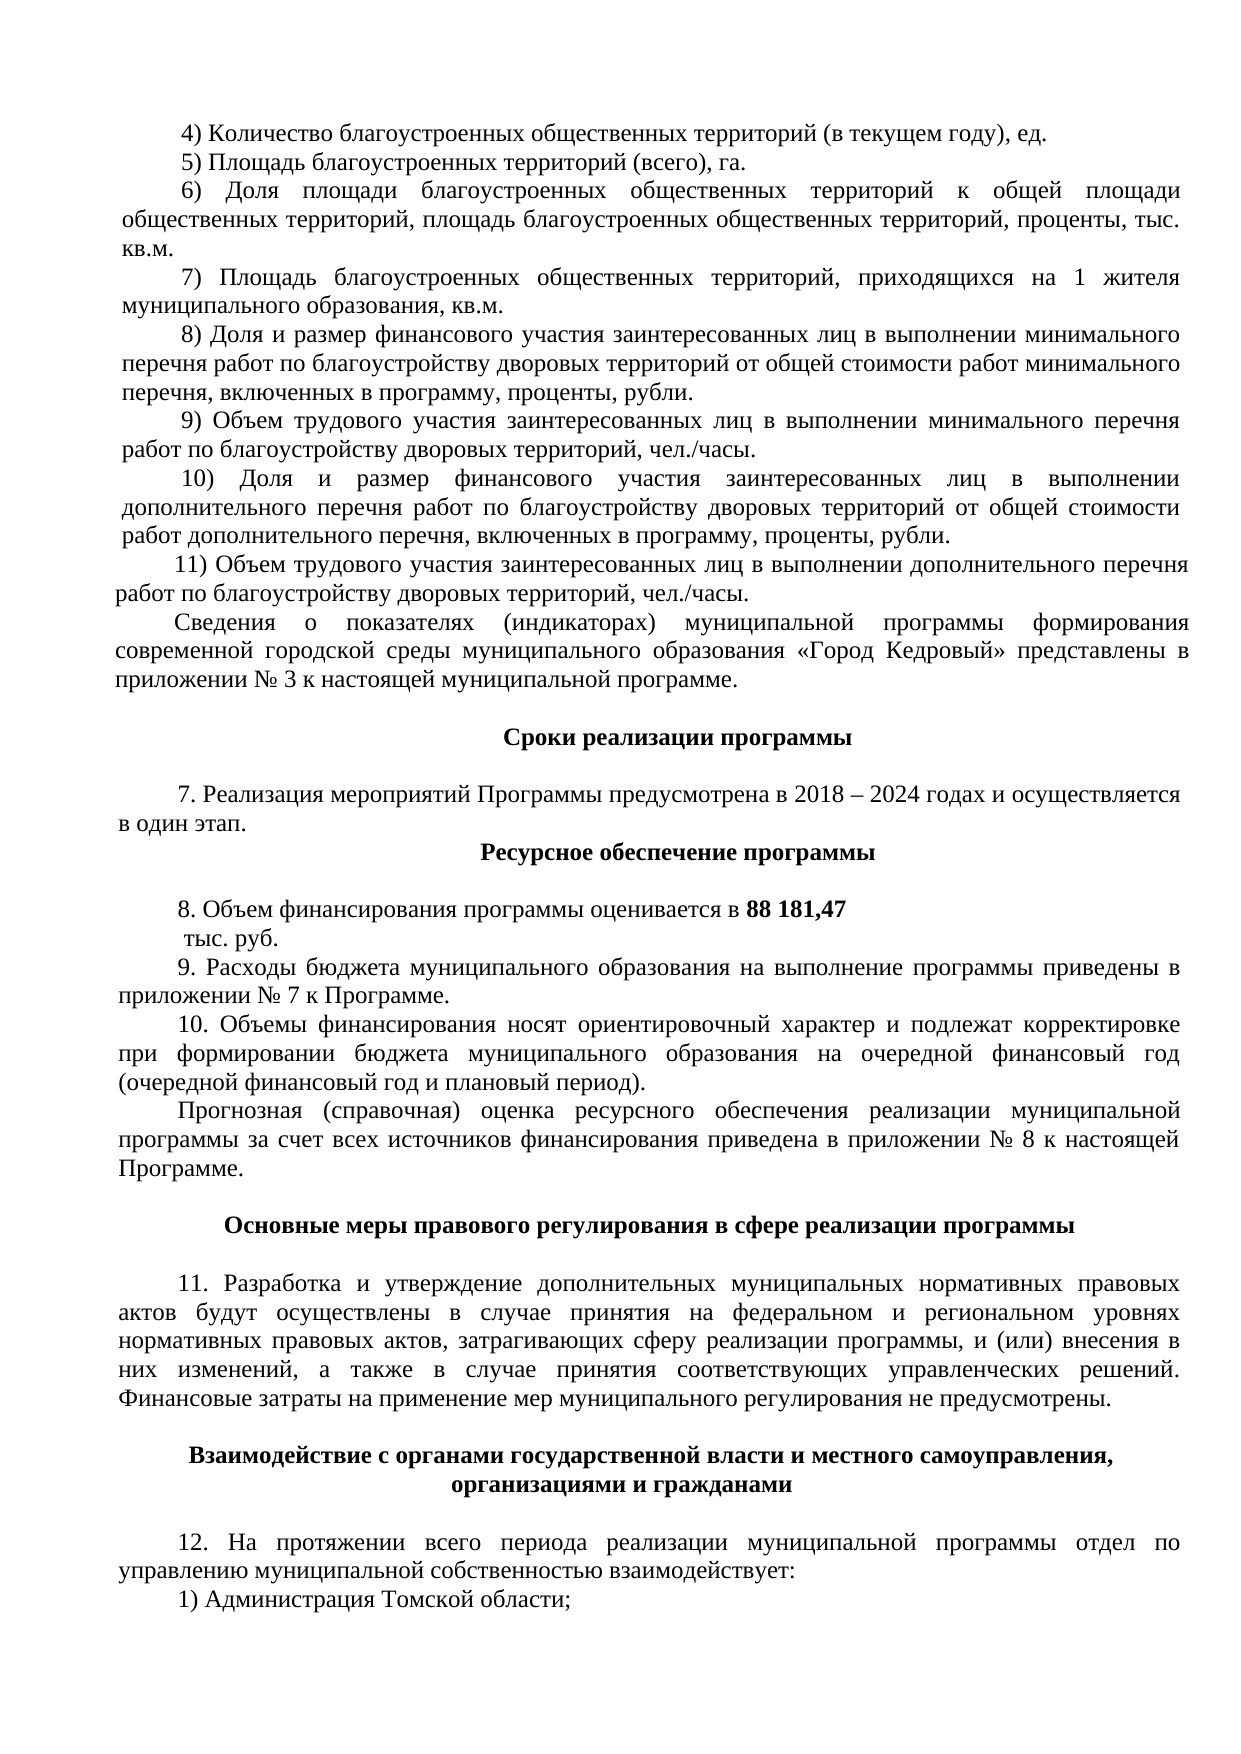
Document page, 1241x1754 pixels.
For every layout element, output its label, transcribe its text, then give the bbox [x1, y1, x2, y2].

text 11. Разработка и утверждение дополнительных муниципальных нормативных правовых актов будут осуществлены в случае принятия на федеральном и региональном уровнях нормативных правовых актов, затрагивающих сферу реализации программы, и (или) внесения в них изменений, а также в случае принятия соответствующих управленческих решений. Финансовые затраты на применение мер муниципального регулирования не предусмотрены. [118, 1268, 1181, 1412]
text 6) Доля площади благоустроенных общественных территорий к общей площади общественных территорий, площадь благоустроенных общественных территорий, проценты, тыс. кв.м. [122, 176, 1181, 262]
text Ресурсное обеспечение программы [118, 837, 1181, 866]
text 9) Объем трудового участия заинтересованных лиц в выполнении минимального перечня работ по благоустройству дворовых территорий, чел./часы. [122, 406, 1181, 463]
text 1) Администрация Томской области; [118, 1584, 1181, 1613]
text 8) Доля и размер финансового участия заинтересованных лиц в выполнении минимального перечня работ по благоустройству дворовых территорий от общей стоимости работ минимального перечня, включенных в программу, проценты, рубли. [122, 319, 1181, 406]
text 10) Доля и размер финансового участия заинтересованных лиц в выполнении дополнительного перечня работ по благоустройству дворовых территорий от общей стоимости работ дополнительного перечня, включенных в программу, проценты, рубли. [122, 463, 1181, 549]
text 4) Количество благоустроенных общественных территорий (в текущем году), ед. [122, 118, 1181, 147]
text 9. Расходы бюджета муниципального образования на выполнение программы приведены в приложении № 7 к Программе. [118, 952, 1181, 1009]
text тыс. руб. [118, 923, 1181, 952]
text Сроки реализации программы [118, 722, 1181, 751]
text 10. Объемы финансирования носят ориентировочный характер и подлежат корректировке при формировании бюджета муниципального образования на очередной финансовый год (очередной финансовый год и плановый период). [118, 1009, 1181, 1096]
text Сведения о показателях (индикаторах) муниципальной программы формирования современной городской среды муниципального образования «Город Кедровый» представлены в приложении № 3 к настоящей муниципальной программе. [115, 607, 1190, 693]
text Основные меры правового регулирования в сфере реализации программы [118, 1211, 1181, 1239]
text 11) Объем трудового участия заинтересованных лиц в выполнении дополнительного перечня работ по благоустройству дворовых территорий, чел./часы. [115, 549, 1190, 607]
text Взаимодействие с органами государственной власти и местного самоуправления, организациями и гражданами [62, 1441, 1181, 1498]
text 7. Реализация мероприятий Программы предусмотрена в 2018 – 2024 годах и осуществляется в один этап. [118, 779, 1181, 837]
text 5) Площадь благоустроенных территорий (всего), га. [122, 147, 1181, 176]
text 7) Площадь благоустроенных общественных территорий, приходящихся на 1 жителя муниципального образования, кв.м. [122, 262, 1181, 319]
text 8. Объем финансирования программы оценивается в 88 181,47 [118, 894, 1181, 923]
text Прогнозная (справочная) оценка ресурсного обеспечения реализации муниципальной программы за счет всех источников финансирования приведена в приложении № 8 к настоящей Программе. [118, 1096, 1181, 1182]
text 12. На протяжении всего периода реализации муниципальной программы отдел по управлению муниципальной собственностью взаимодействует: [118, 1527, 1181, 1584]
